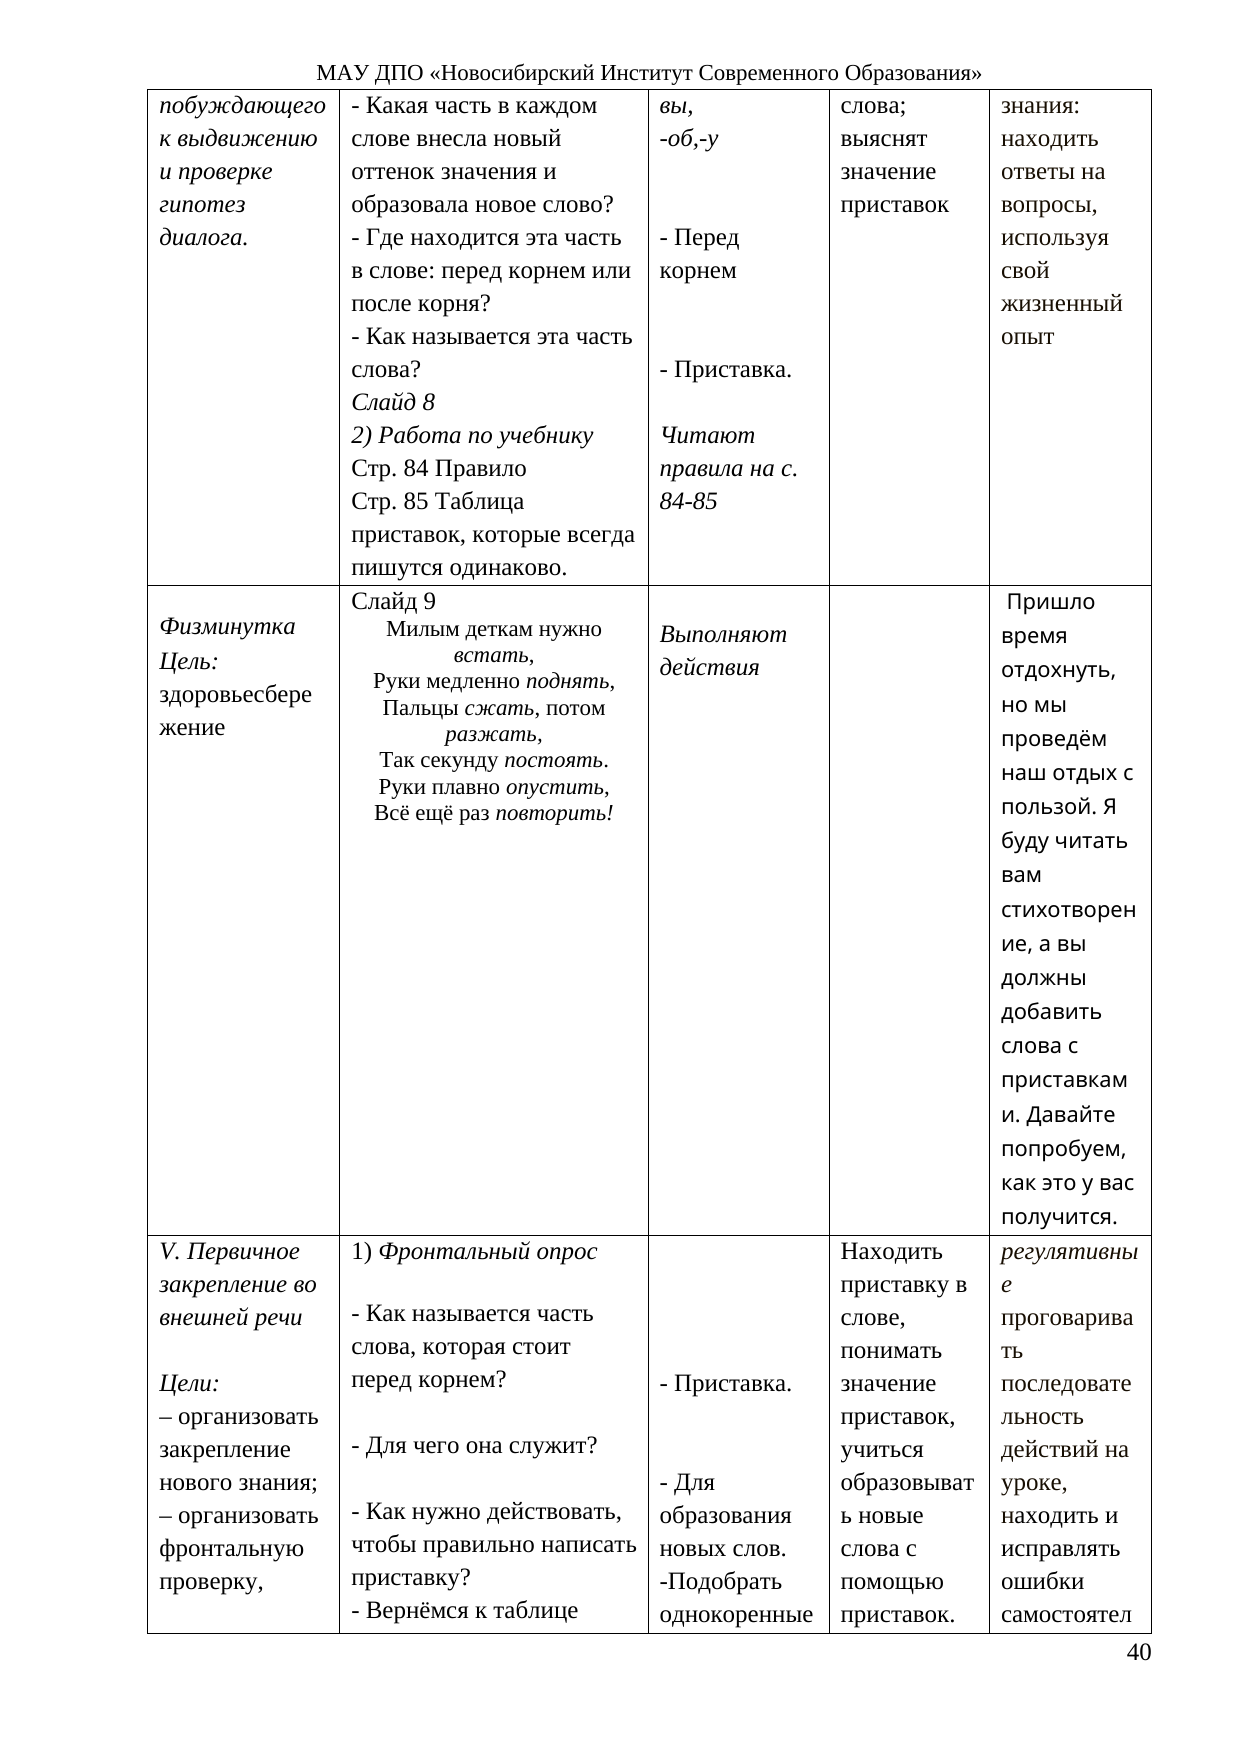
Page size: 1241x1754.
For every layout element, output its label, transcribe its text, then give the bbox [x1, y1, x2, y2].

table_cell Слайд 9 Милым деткам нужно встать, Руки медленно поднять, Пальцы сжать, потом разжать, Так секунду постоять. Руки плавно опустить, Всё ещё раз повторить! [340, 586, 648, 1235]
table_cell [148, 90, 339, 585]
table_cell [649, 1236, 829, 1632]
table_cell [830, 586, 989, 1235]
table_cell Физминутка Цель: здоровьесбережение [148, 586, 339, 1235]
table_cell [990, 90, 1151, 585]
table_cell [340, 1236, 648, 1632]
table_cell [830, 90, 989, 585]
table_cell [830, 1236, 989, 1632]
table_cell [990, 1236, 1151, 1632]
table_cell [340, 90, 648, 585]
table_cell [148, 1236, 339, 1632]
table_cell Пришло время отдохнуть, но мы проведём наш отдых с пользой. Я буду читать вам стихотворение, а вы должны добавить слова с приставками. Давайте попробуем, как это у вас получится. [990, 586, 1151, 1235]
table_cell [649, 90, 829, 585]
table_cell Выполняют действия [649, 586, 829, 1235]
